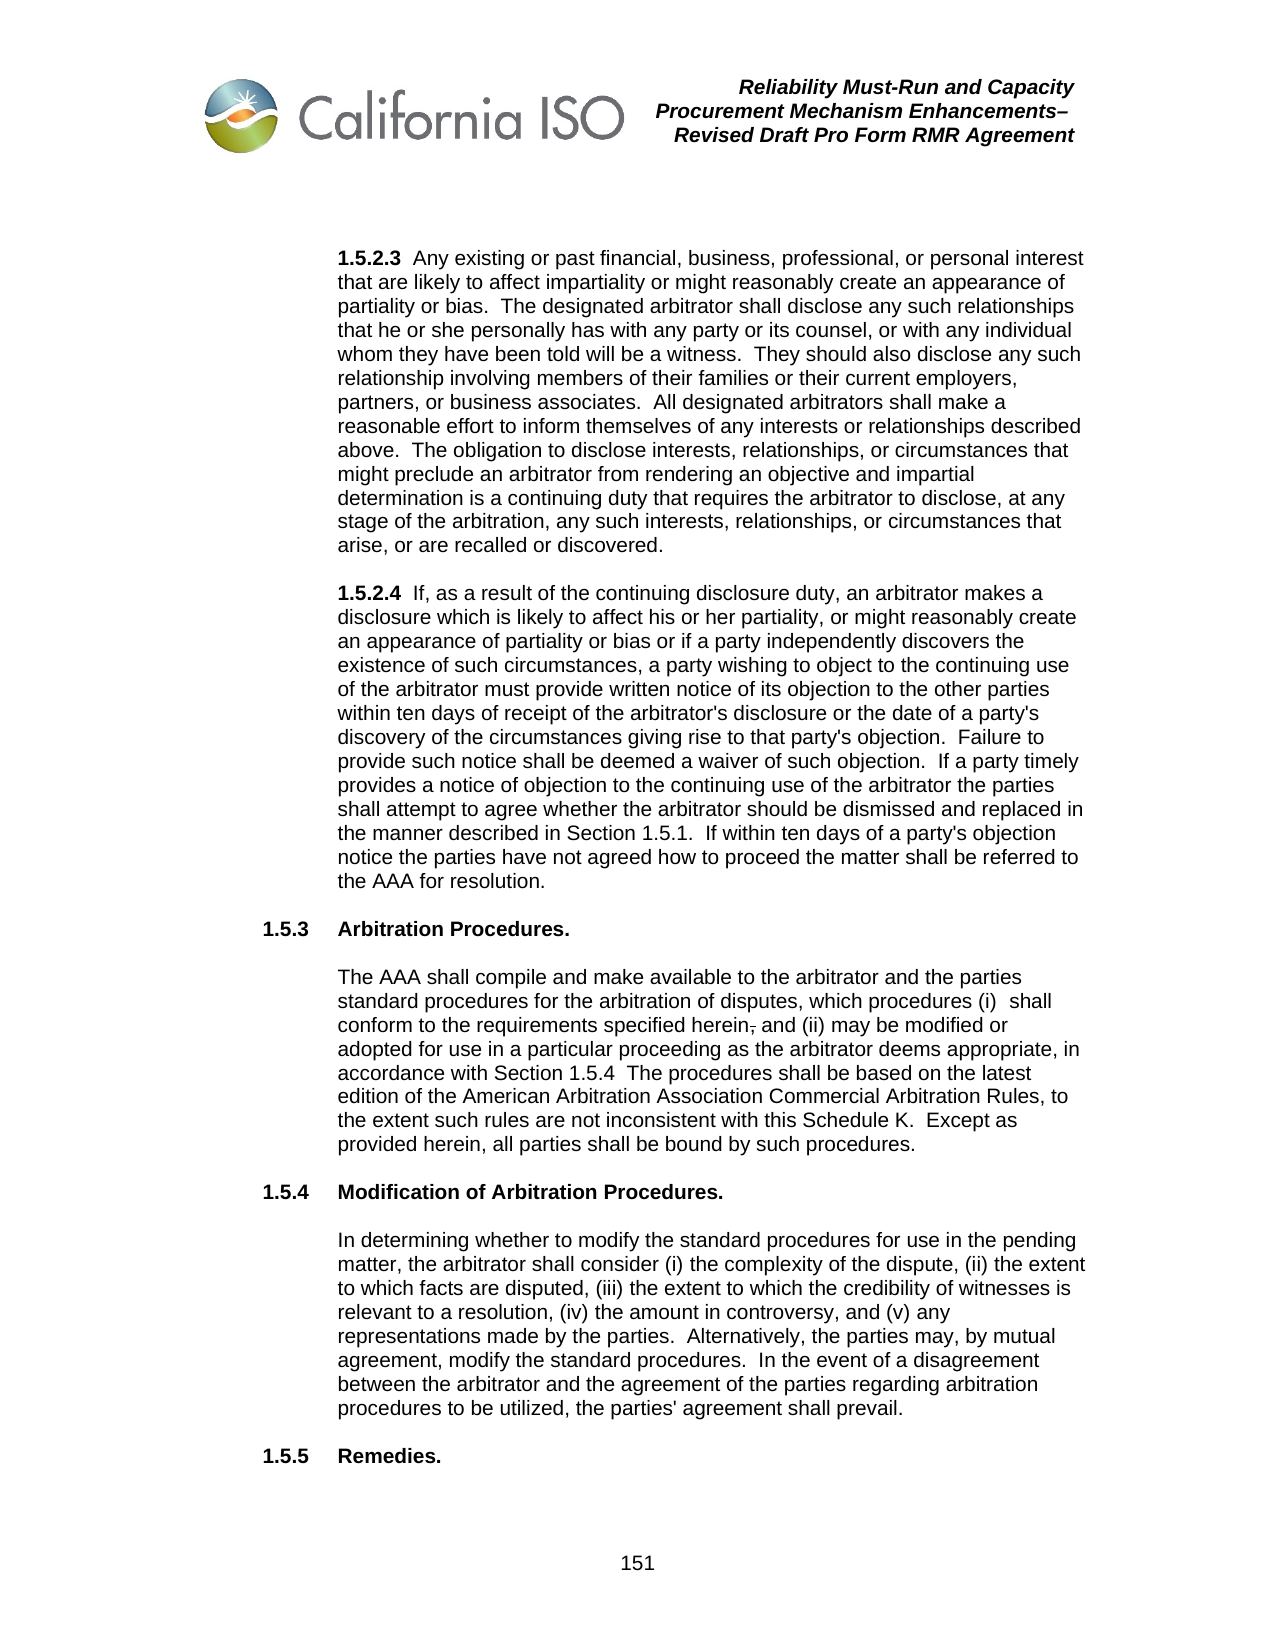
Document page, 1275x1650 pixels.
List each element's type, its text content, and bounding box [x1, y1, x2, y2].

text In determining whether to modify the standard procedures for use in the pending matter, the arbitrator shall consider (i) the complexity of the dispute, (ii) the extent to which facts are disputed, (iii) the extent to which the credibility of witnesses is relevant to a resolution, (iv) the amount in controversy, and (v) any representations made by the parties. Alternatively, the parties may, by mutual agreement, modify the standard procedures. In the event of a disagreement between the arbitrator and the agreement of the parties regarding arbitration procedures to be utilized, the parties' agreement shall prevail. [337, 1228, 1087, 1420]
text 1.5.4 Modification of Arbitration Procedures. [262, 1180, 1087, 1204]
text 1.5.3 Arbitration Procedures. [262, 917, 1087, 941]
text 1.5.2.3 Any existing or past financial, business, professional, or personal interest that are likely to affect impartiality or might reasonably create an appearance of partiality or bias. The designated arbitrator shall disclose any such relationships that he or she personally has with any party or its counsel, or with any individual whom they have been told will be a witness. They should also disclose any such relationship involving members of their families or their current employers, partners, or business associates. All designated arbitrators shall make a reasonable effort to inform themselves of any interests or relationships described above. The obligation to disclose interests, relationships, or circumstances that might preclude an arbitrator from rendering an objective and impartial determination is a continuing duty that requires the arbitrator to disclose, at any stage of the arbitration, any such interests, relationships, or circumstances that arise, or are recalled or discovered. [337, 246, 1087, 557]
text 1.5.2.4 If, as a result of the continuing disclosure duty, an arbitrator makes a disclosure which is likely to affect his or her partiality, or might reasonably create an appearance of partiality or bias or if a party independently discovers the existence of such circumstances, a party wishing to object to the continuing use of the arbitrator must provide written notice of its objection to the other parties within ten days of receipt of the arbitrator's disclosure or the date of a party's discovery of the circumstances giving rise to that party's objection. Failure to provide such notice shall be deemed a waiver of such objection. If a party timely provides a notice of objection to the continuing use of the arbitrator the parties shall attempt to agree whether the arbitrator should be dismissed and replaced in the manner described in Section 1.5.1. If within ten days of a party's objection notice the parties have not agreed how to proceed the matter shall be referred to the AAA for resolution. [337, 581, 1087, 893]
text The AAA shall compile and make available to the arbitrator and the parties standard procedures for the arbitration of disputes, which procedures (i) shall conform to the requirements specified herein, and (ii) may be modified or adopted for use in a particular proceeding as the arbitrator deems appropriate, in accordance with Section 1.5.4 The procedures shall be based on the latest edition of the American Arbitration Association Commercial Arbitration Rules, to the extent such rules are not inconsistent with this Schedule K. Except as provided herein, all parties shall be bound by such procedures. [337, 964, 1087, 1156]
picture [198, 75, 628, 156]
text 1.5.5 Remedies. [262, 1444, 1087, 1468]
